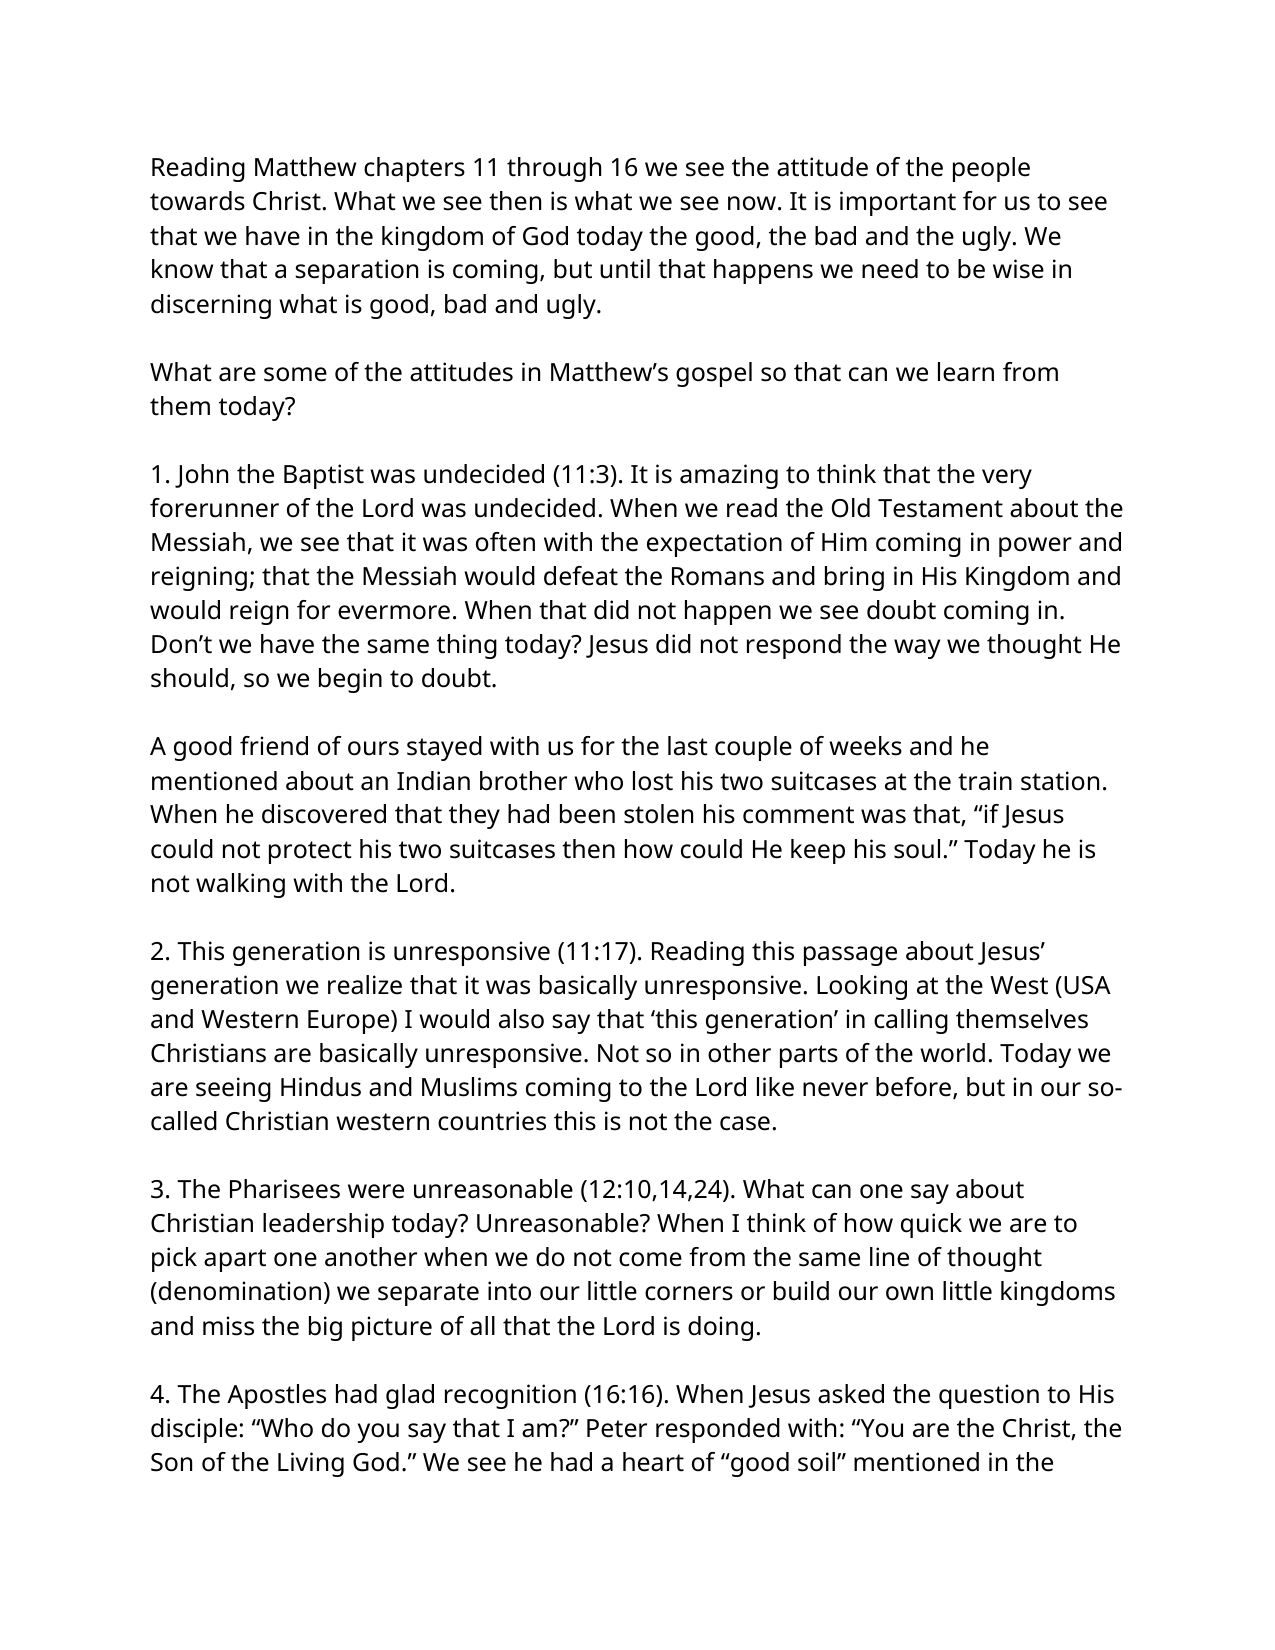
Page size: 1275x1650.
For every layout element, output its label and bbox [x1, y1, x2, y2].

text [150, 150, 1125, 1478]
